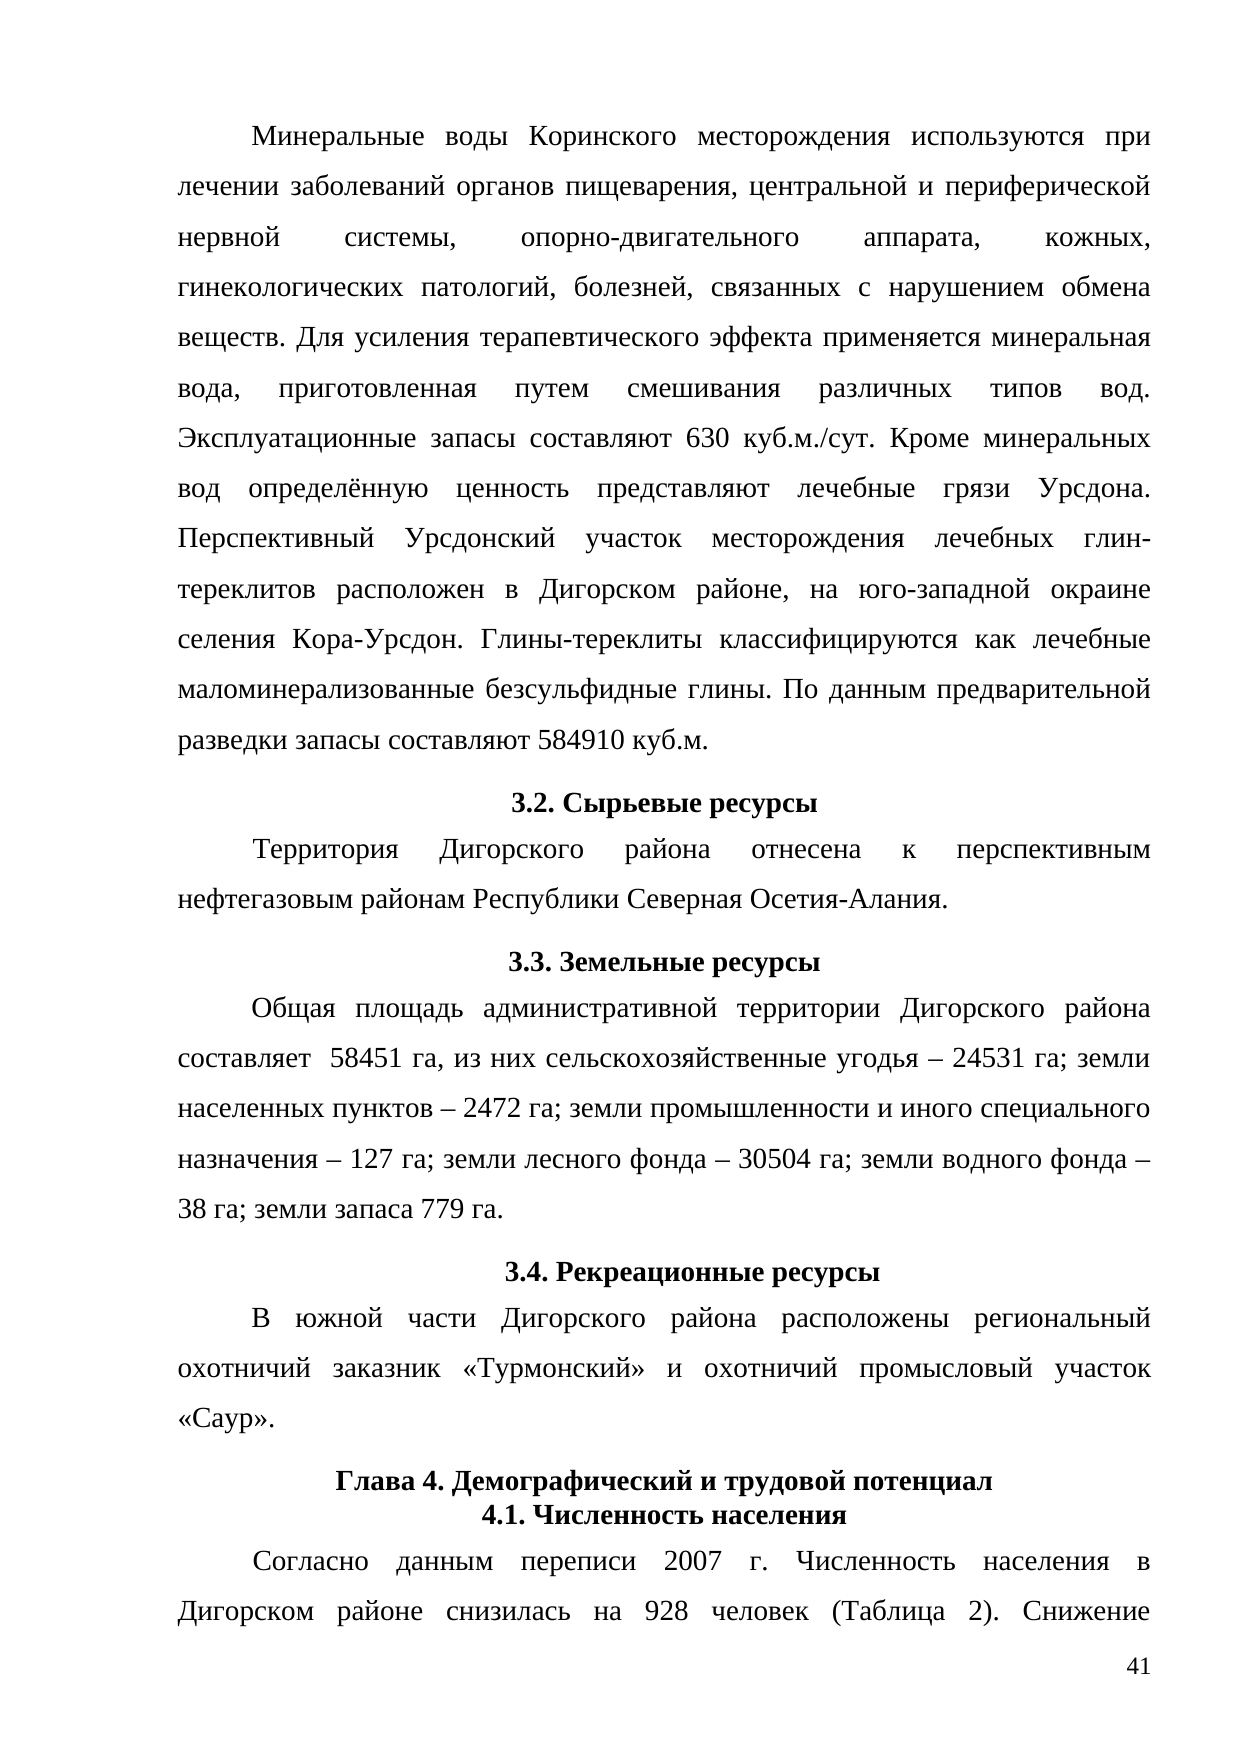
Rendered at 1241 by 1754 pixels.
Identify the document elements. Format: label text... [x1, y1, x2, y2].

text Общая площадь административной территории Дигорского района составляет , из них сельскохозяйственные угодья – ; земли населенных пунктов – ; земли промышленности и иного специального назначения – ; земли лесного фонда – ; земли водного фонда – ; земли запаса . [177, 990, 1152, 1225]
text В южной части Дигорского района расположены региональный охотничий заказник «Турмонский» и охотничий промысловый участок «Саур». [177, 1300, 1152, 1434]
subtitle 3.4. Рекреационные ресурсы [233, 1254, 1152, 1287]
text 3.2. Сырьевые ресурсы [177, 785, 1152, 818]
text Территория Дигорского района отнесена к перспективным нефтегазовым районам Республики Северная Осетия-Алания. [177, 831, 1152, 914]
subtitle 3.3. Земельные ресурсы [177, 944, 1152, 977]
text Минеральные воды Коринского месторождения используются при лечении заболеваний органов пищеварения, центральной и периферической нервной системы, опорно-двигательного аппарата, кожных, гинекологических патологий, болезней, связанных с нарушением обмена веществ. Для усиления терапевтического эффекта применяется минеральная вода, приготовленная путем смешивания различных типов вод. Эксплуатационные запасы составляют 630 куб.м./сут. Кроме минеральных вод определённую ценность представляют лечебные грязи Урсдона. Перспективный Урсдонский участок месторождения лечебных глин-тереклитов расположен в Дигорском районе, на юго-западной окраине селения Кора-Урсдон. Глины-тереклиты классифицируются как лечебные маломинерализованные безсульфидные глины. По данным предварительной разведки запасы составляют 584910 куб.м. [177, 118, 1152, 755]
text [177, 1543, 1152, 1627]
subtitle Глава 4. Демографический и трудовой потенциал 4.1. Численность населения [177, 1463, 1152, 1531]
